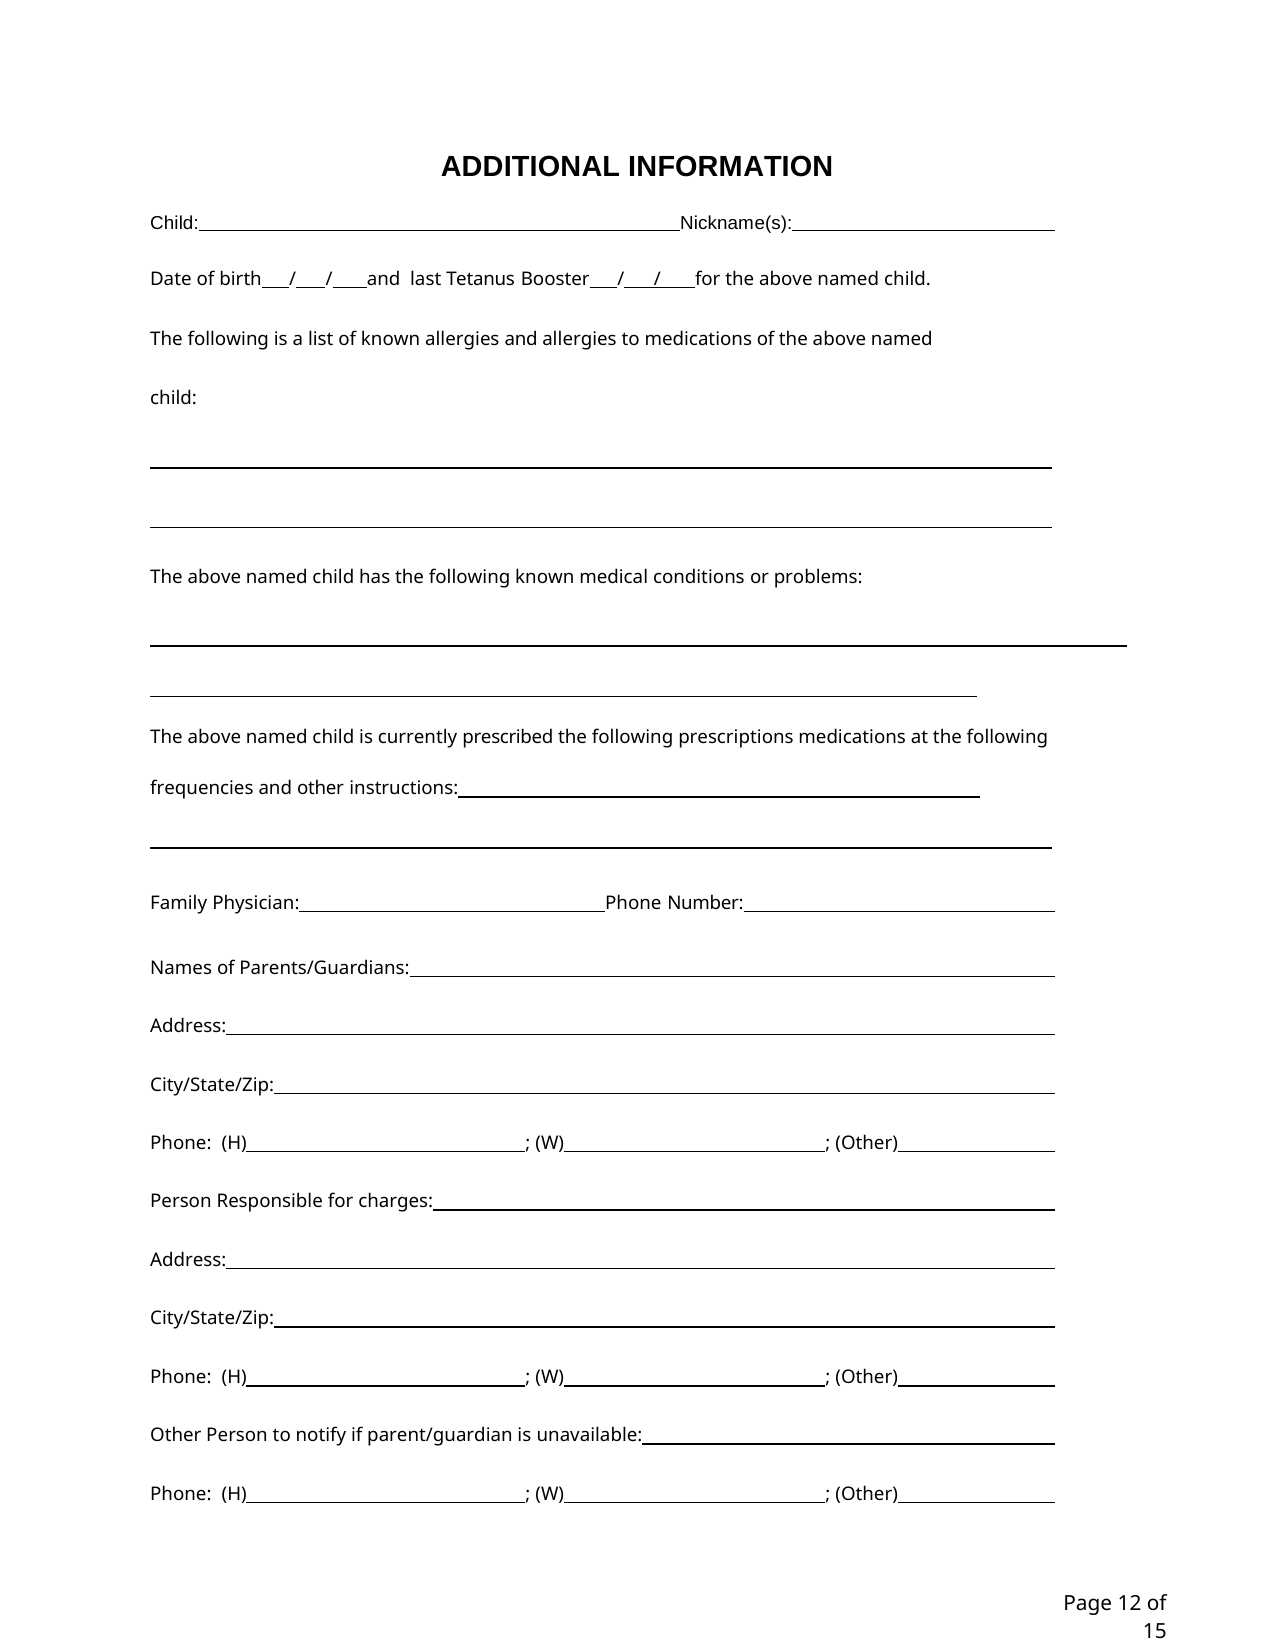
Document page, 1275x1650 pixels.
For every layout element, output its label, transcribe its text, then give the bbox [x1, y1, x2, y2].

text Address: [150, 1012, 1092, 1038]
text The above named child has the following known medical conditions or problems: [150, 563, 1092, 589]
text Names of Parents/Guardians: [150, 954, 1092, 979]
text Other Person to notify if parent/guardian is unavailable: [150, 1422, 1092, 1447]
text Phone: (H) ; (W) ; (Other) [150, 1363, 1092, 1389]
text Phone: (H) ; (W) ; (Other) [150, 1129, 1092, 1155]
text City/State/Zip: [150, 1304, 1092, 1330]
text Date of birth / / and last Tetanus Booster / / for the above named child. The following is a list of known allergies and allergies to medications of the above named child: [150, 265, 936, 410]
text Address: [150, 1246, 1092, 1272]
text City/State/Zip: [150, 1071, 1092, 1096]
text Phone: (H) ; (W) ; (Other) [150, 1480, 1092, 1506]
text Family Physician: Phone Number: [150, 889, 1092, 915]
text The above named child is currently prescribed the following prescriptions medications at the following frequencies and other instructions: [150, 724, 1092, 800]
text Person Responsible for charges: [150, 1187, 1092, 1213]
